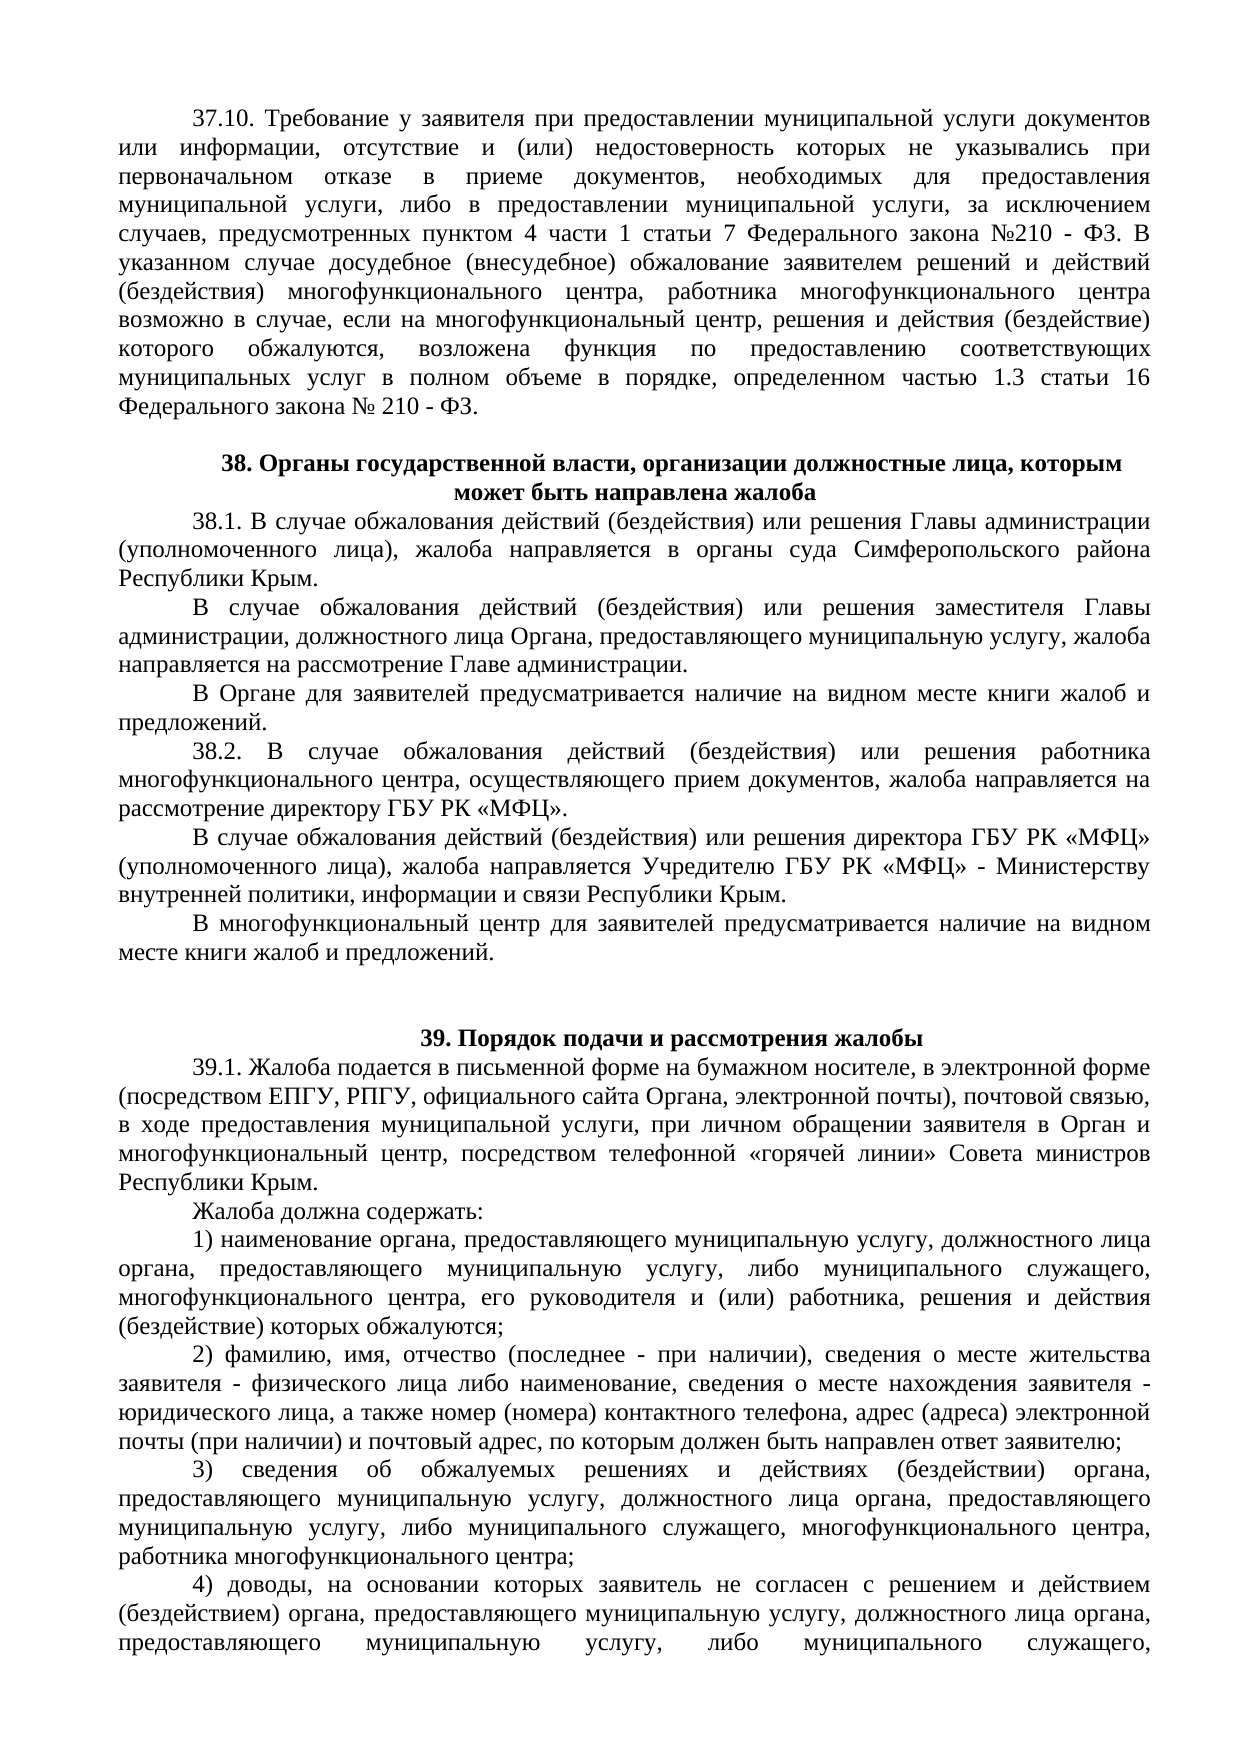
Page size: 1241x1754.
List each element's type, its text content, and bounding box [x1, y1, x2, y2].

text 39.1. Жалоба подается в письменной форме на бумажном носителе, в электронной форме (посредством ЕПГУ, РПГУ, официального сайта Органа, электронной почты), почтовой связью, в ходе предоставления муниципальной услуги, при личном обращении заявителя в Орган и многофункциональный центр, посредством телефонной «горячей линии» Совета министров Республики Крым. [118, 1052, 1152, 1196]
text 39. Порядок подачи и рассмотрения жалобы [118, 1023, 1152, 1052]
text 3) сведения об обжалуемых решениях и действиях (бездействии) органа, предоставляющего муниципальную услугу, должностного лица органа, предоставляющего муниципальную услугу, либо муниципального служащего, многофункционального центра, работника многофункционального центра; [118, 1454, 1152, 1569]
text 37.10. Требование у заявителя при предоставлении муниципальной услуги документов или информации, отсутствие и (или) недостоверность которых не указывались при первоначальном отказе в приеме документов, необходимых для предоставления муниципальной услуги, либо в предоставлении муниципальной услуги, за исключением случаев, предусмотренных пунктом 4 части 1 статьи 7 Федерального закона №210 - ФЗ. В указанном случае досудебное (внесудебное) обжалование заявителем решений и действий (бездействия) многофункционального центра, работника многофункционального центра возможно в случае, если на многофункциональный центр, решения и действия (бездействие) которого обжалуются, возложена функция по предоставлению соответствующих муниципальных услуг в полном объеме в порядке, определенном частью 1.3 статьи 16 Федерального закона № 210 - ФЗ. [118, 103, 1152, 419]
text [118, 1569, 1152, 1656]
text В многофункциональный центр для заявителей предусматривается наличие на видном месте книги жалоб и предложений. [118, 908, 1152, 966]
text 38.1. В случае обжалования действий (бездействия) или решения Главы администрации (уполномоченного лица), жалоба направляется в органы суда Симферопольского района Республики Крым. [118, 506, 1152, 592]
text 2) фамилию, имя, отчество (последнее - при наличии), сведения о месте жительства заявителя - физического лица либо наименование, сведения о месте нахождения заявителя - юридического лица, а также номер (номера) контактного телефона, адрес (адреса) электронной почты (при наличии) и почтовый адрес, по которым должен быть направлен ответ заявителю; [118, 1339, 1152, 1454]
text В случае обжалования действий (бездействия) или решения заместителя Главы администрации, должностного лица Органа, предоставляющего муниципальную услугу, жалоба направляется на рассмотрение Главе администрации. [118, 592, 1152, 678]
text В Органе для заявителей предусматривается наличие на видном месте книги жалоб и предложений. [118, 678, 1152, 736]
text В случае обжалования действий (бездействия) или решения директора ГБУ РК «МФЦ» (уполномоченного лица), жалоба направляется Учредителю ГБУ РК «МФЦ» - Министерству внутренней политики, информации и связи Республики Крым. [118, 822, 1152, 908]
text 38.2. В случае обжалования действий (бездействия) или решения работника многофункционального центра, осуществляющего прием документов, жалоба направляется на рассмотрение директору ГБУ РК «МФЦ». [118, 736, 1152, 822]
text 38. Органы государственной власти, организации должностные лица, которым может быть направлена жалоба [118, 448, 1152, 506]
text 1) наименование органа, предоставляющего муниципальную услугу, должностного лица органа, предоставляющего муниципальную услугу, либо муниципального служащего, многофункционального центра, его руководителя и (или) работника, решения и действия (бездействие) которых обжалуются; [118, 1224, 1152, 1339]
text Жалоба должна содержать: [118, 1196, 1152, 1224]
